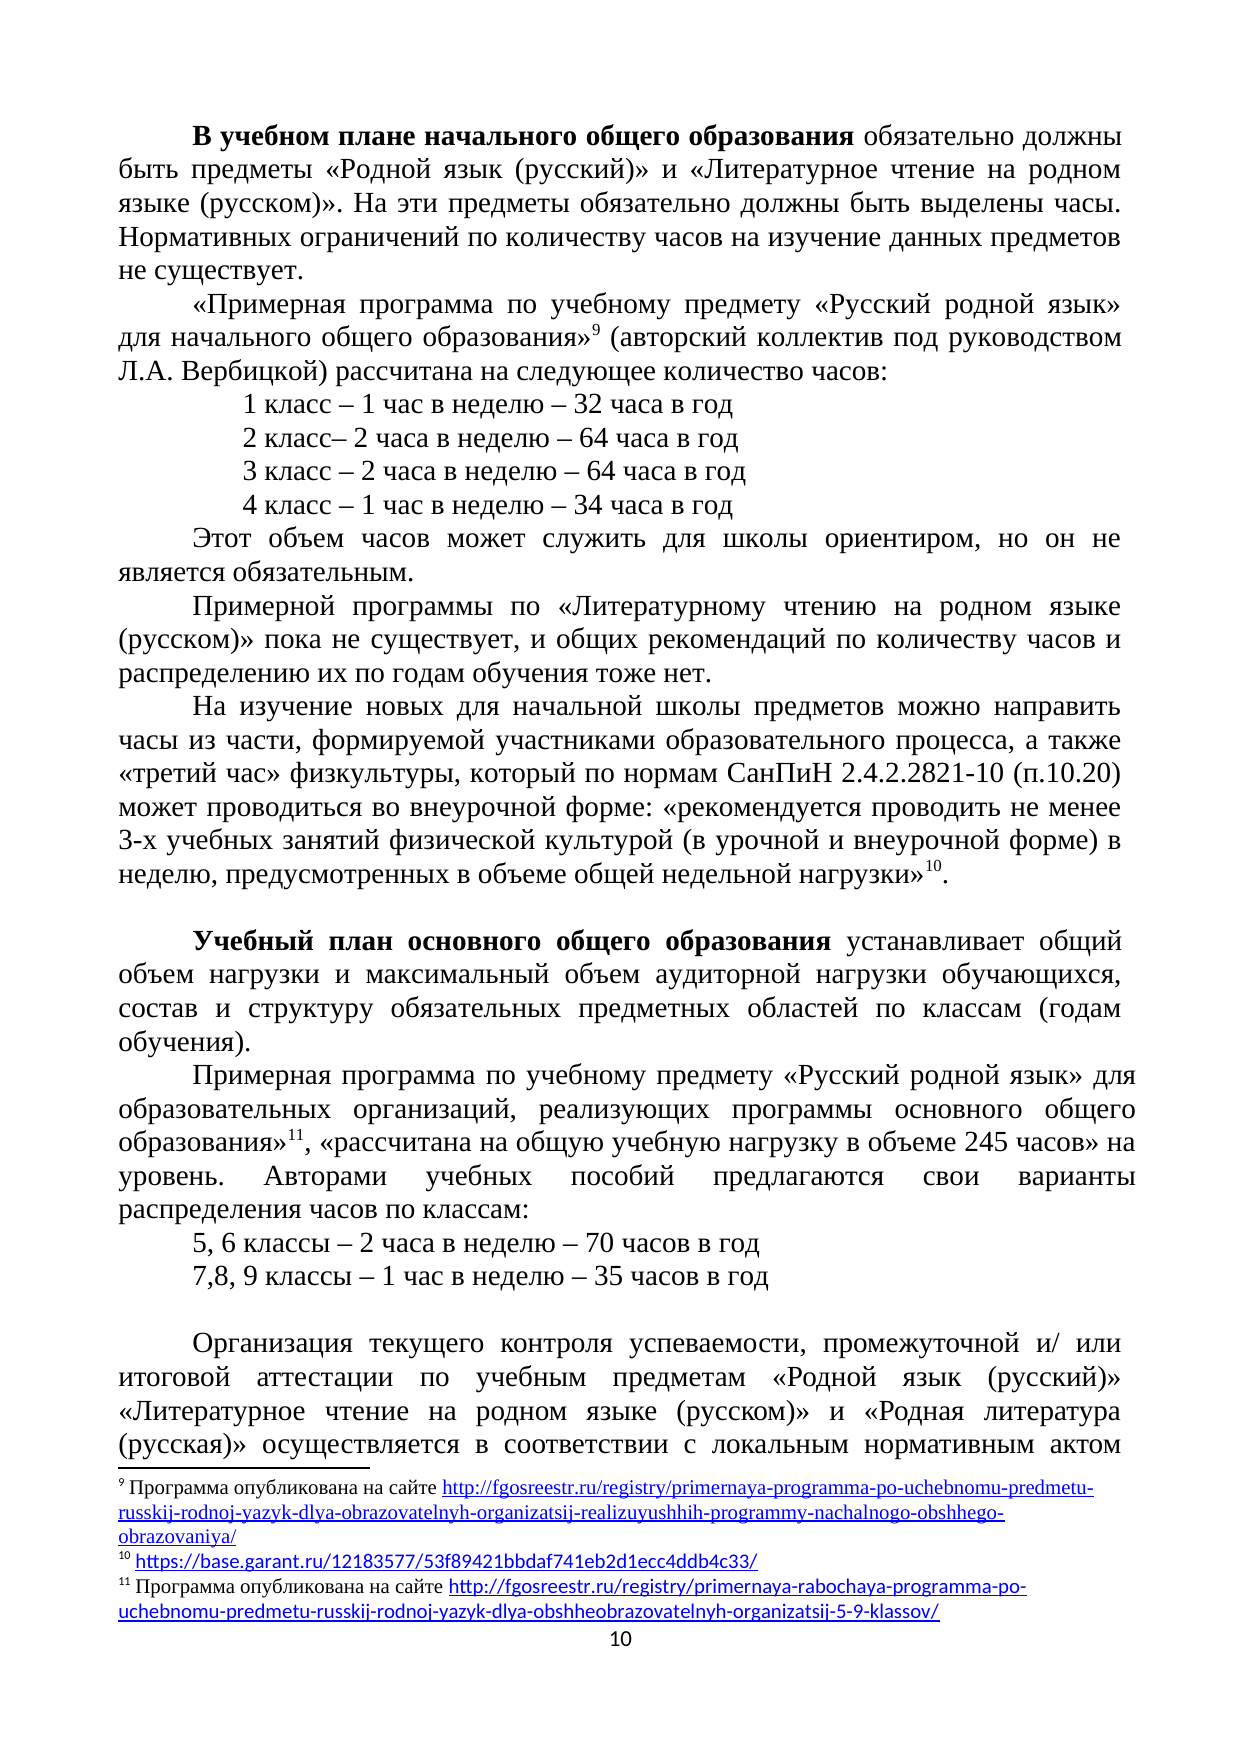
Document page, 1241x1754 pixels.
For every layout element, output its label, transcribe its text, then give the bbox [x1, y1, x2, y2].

text 3 класс – 2 часа в неделю – 64 часа в год [118, 453, 1122, 487]
text 2 класс– 2 часа в неделю – 64 часа в год [118, 420, 1122, 453]
text Примерная программа по учебному предмету «Русский родной язык» для образовательных организаций, реализующих программы основного общего образования», «рассчитана на общую учебную нагрузку в объеме 245 часов» на уровень. Авторами учебных пособий предлагаются свои варианты распределения часов по классам: [118, 1057, 1137, 1225]
text В учебном плане начального общего образования обязательно должны быть предметы «Родной язык (русский)» и «Литературное чтение на родном языке (русском)». На эти предметы обязательно должны быть выделены часы. Нормативных ограничений по количеству часов на изучение данных предметов не существует. [118, 118, 1122, 286]
text 4 класс – 1 час в неделю – 34 часа в год [118, 487, 1122, 521]
text 1 класс – 1 час в неделю – 32 часа в год [118, 386, 1122, 420]
text Примерной программы по «Литературному чтению на родном языке (русском)» пока не существует, и общих рекомендаций по количеству часов и распределению их по годам обучения тоже нет. [118, 588, 1122, 688]
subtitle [118, 1326, 1122, 1460]
text 5, 6 классы – 2 часа в неделю – 70 часов в год [118, 1225, 1137, 1258]
text На изучение новых для начальной школы предметов можно направить часы из части, формируемой участниками образовательного процесса, а также «третий час» физкультуры, который по нормам СанПиН 2.4.2.2821-10 (п.10.20) может проводиться во внеурочной форме: «рекомендуется проводить не менее 3-х учебных занятий физической культурой (в урочной и внеурочной форме) в неделю, предусмотренных в объеме общей недельной нагрузки». [118, 688, 1122, 889]
text «Примерная программа по учебному предмету «Русский родной язык» для начального общего образования» (авторский коллектив под руководством Л.А. Вербицкой) рассчитана на следующее количество часов: [118, 286, 1122, 386]
text Этот объем часов может служить для школы ориентиром, но он не является обязательным. [118, 521, 1122, 588]
text 7,8, 9 классы – 1 час в неделю – 35 часов в год [118, 1258, 1137, 1292]
text Учебный план основного общего образования устанавливает общий объем нагрузки и максимальный объем аудиторной нагрузки обучающихся, состав и структуру обязательных предметных областей по классам (годам обучения). [118, 923, 1122, 1057]
